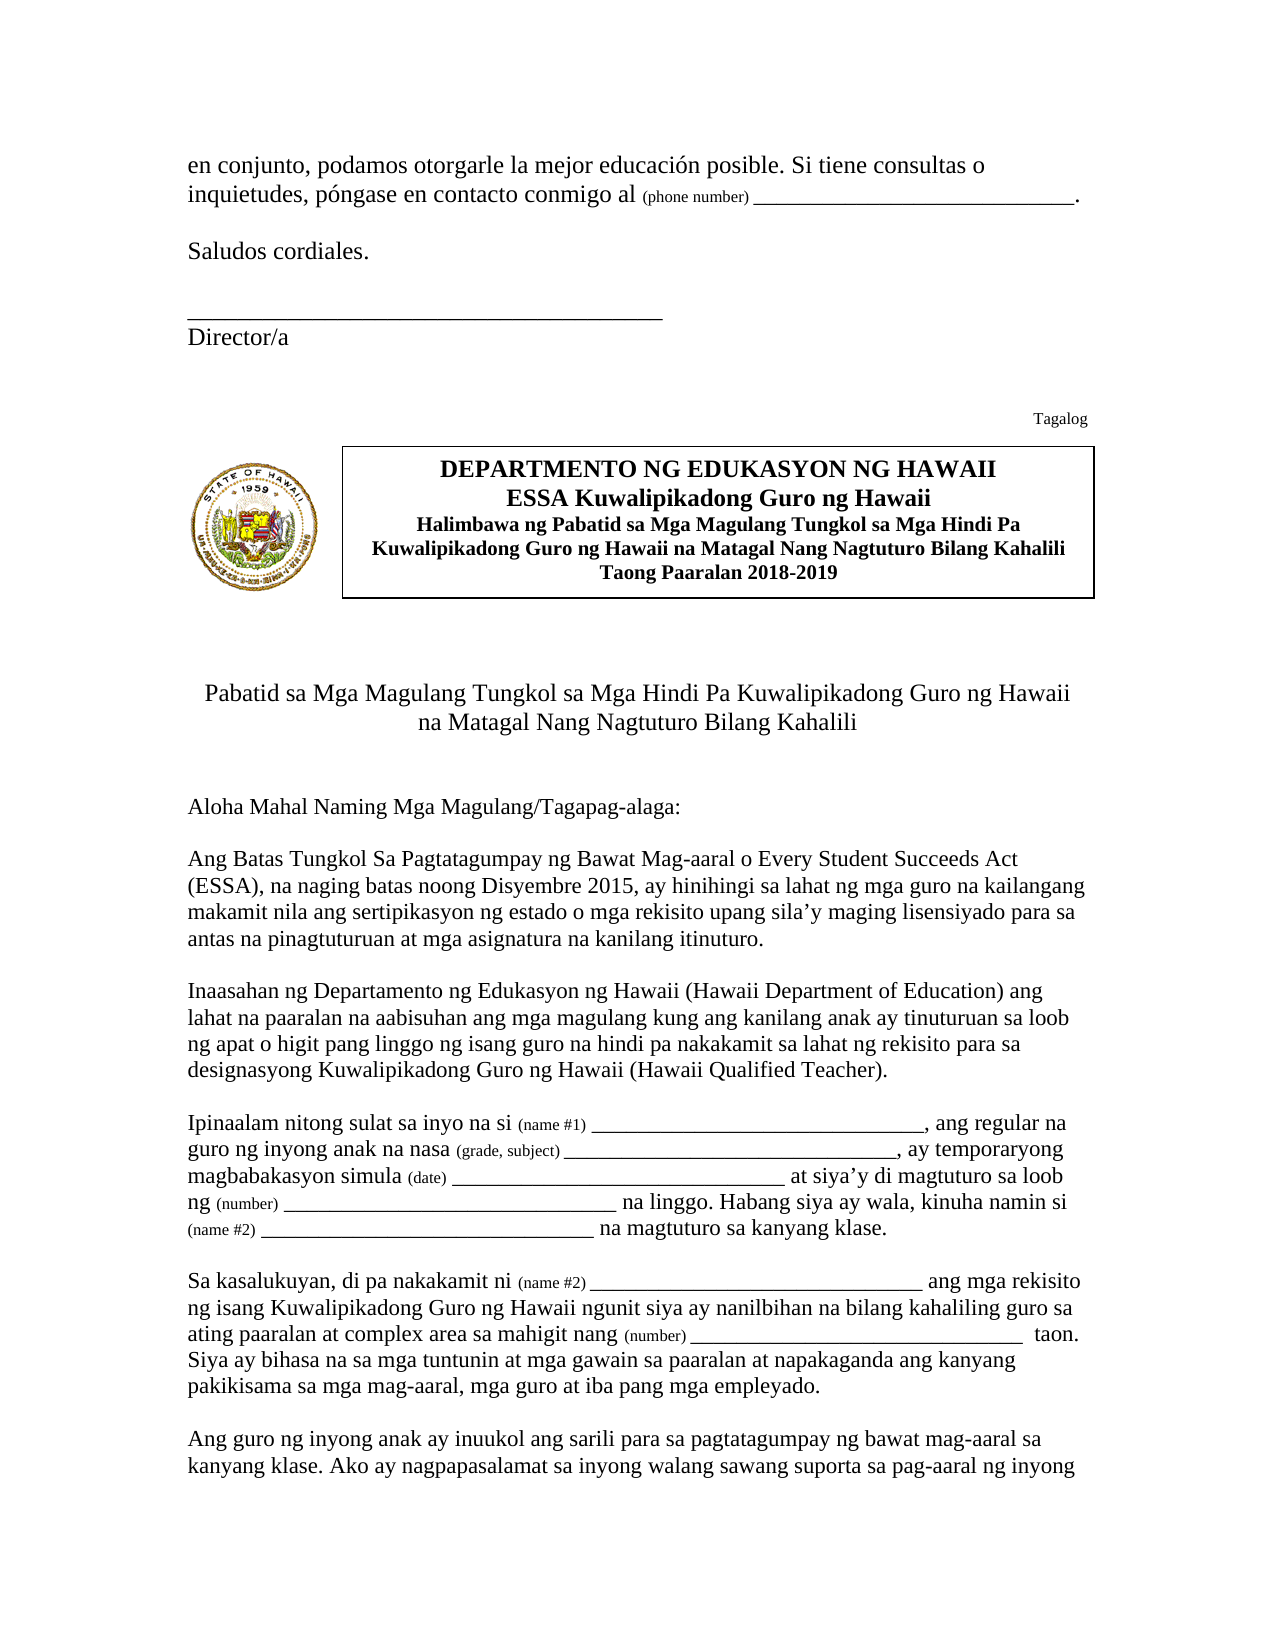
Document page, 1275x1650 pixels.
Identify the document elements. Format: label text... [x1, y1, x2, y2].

text Aloha Mahal Naming Mga Magulang/Tagapag-alaga: [187, 793, 1087, 819]
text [187, 150, 1087, 207]
text Ipinaalam nitong sulat sa inyo na si (name #1) _____________________________, ang regular na guro ng inyong anak na nasa (grade, subject) _____________________________, ay temporaryong magbabakasyon simula (date) _____________________________ at siya’y di magtuturo sa loob ng (number) _____________________________ na linggo. Habang siya ay wala, kinuha namin si (name #2) _____________________________ na magtuturo sa kanyang klase. [187, 1109, 1087, 1241]
text Tagalog [187, 409, 1087, 428]
text Saludos cordiales. [187, 236, 1087, 265]
picture [187, 462, 319, 592]
text Inaasahan ng Departamento ng Edukasyon ng Hawaii (Hawaii Department of Education) ang lahat na paaralan na aabisuhan ang mga magulang kung ang kanilang anak ay tinuturuan sa loob ng apat o higit pang linggo ng isang guro na hindi pa nakakamit sa lahat ng rekisito para sa designasyong Kuwalipikadong Guro ng Hawaii (Hawaii Qualified Teacher). [187, 977, 1087, 1083]
text Pabatid sa Mga Magulang Tungkol sa Mga Hindi Pa Kuwalipikadong Guro ng Hawaii [187, 678, 1087, 707]
text Director/a [187, 322, 1087, 351]
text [187, 1425, 1087, 1478]
text ______________________________________ [187, 294, 1087, 322]
text na Matagal Nang Nagtuturo Bilang Kahalili [187, 707, 1087, 735]
text Sa kasalukuyan, di pa nakakamit ni (name #2) _____________________________ ang mga rekisito ng isang Kuwalipikadong Guro ng Hawaii ngunit siya ay nanilbihan na bilang kahaliling guro sa ating paaralan at complex area sa mahigit nang (number) _____________________________ taon. Siya ay bihasa na sa mga tuntunin at mga gawain sa paaralan at napakaganda ang kanyang pakikisama sa mga mag-aaral, mga guro at iba pang mga empleyado. [187, 1267, 1087, 1399]
text Ang Batas Tungkol Sa Pagtatagumpay ng Bawat Mag-aaral o Every Student Succeeds Act (ESSA), na naging batas noong Disyembre 2015, ay hinihingi sa lahat ng mga guro na kailangang makamit nila ang sertipikasyon ng estado o mga rekisito upang sila’y maging lisensiyado para sa antas na pinagtuturuan at mga asignatura na kanilang itinuturo. [187, 846, 1087, 951]
